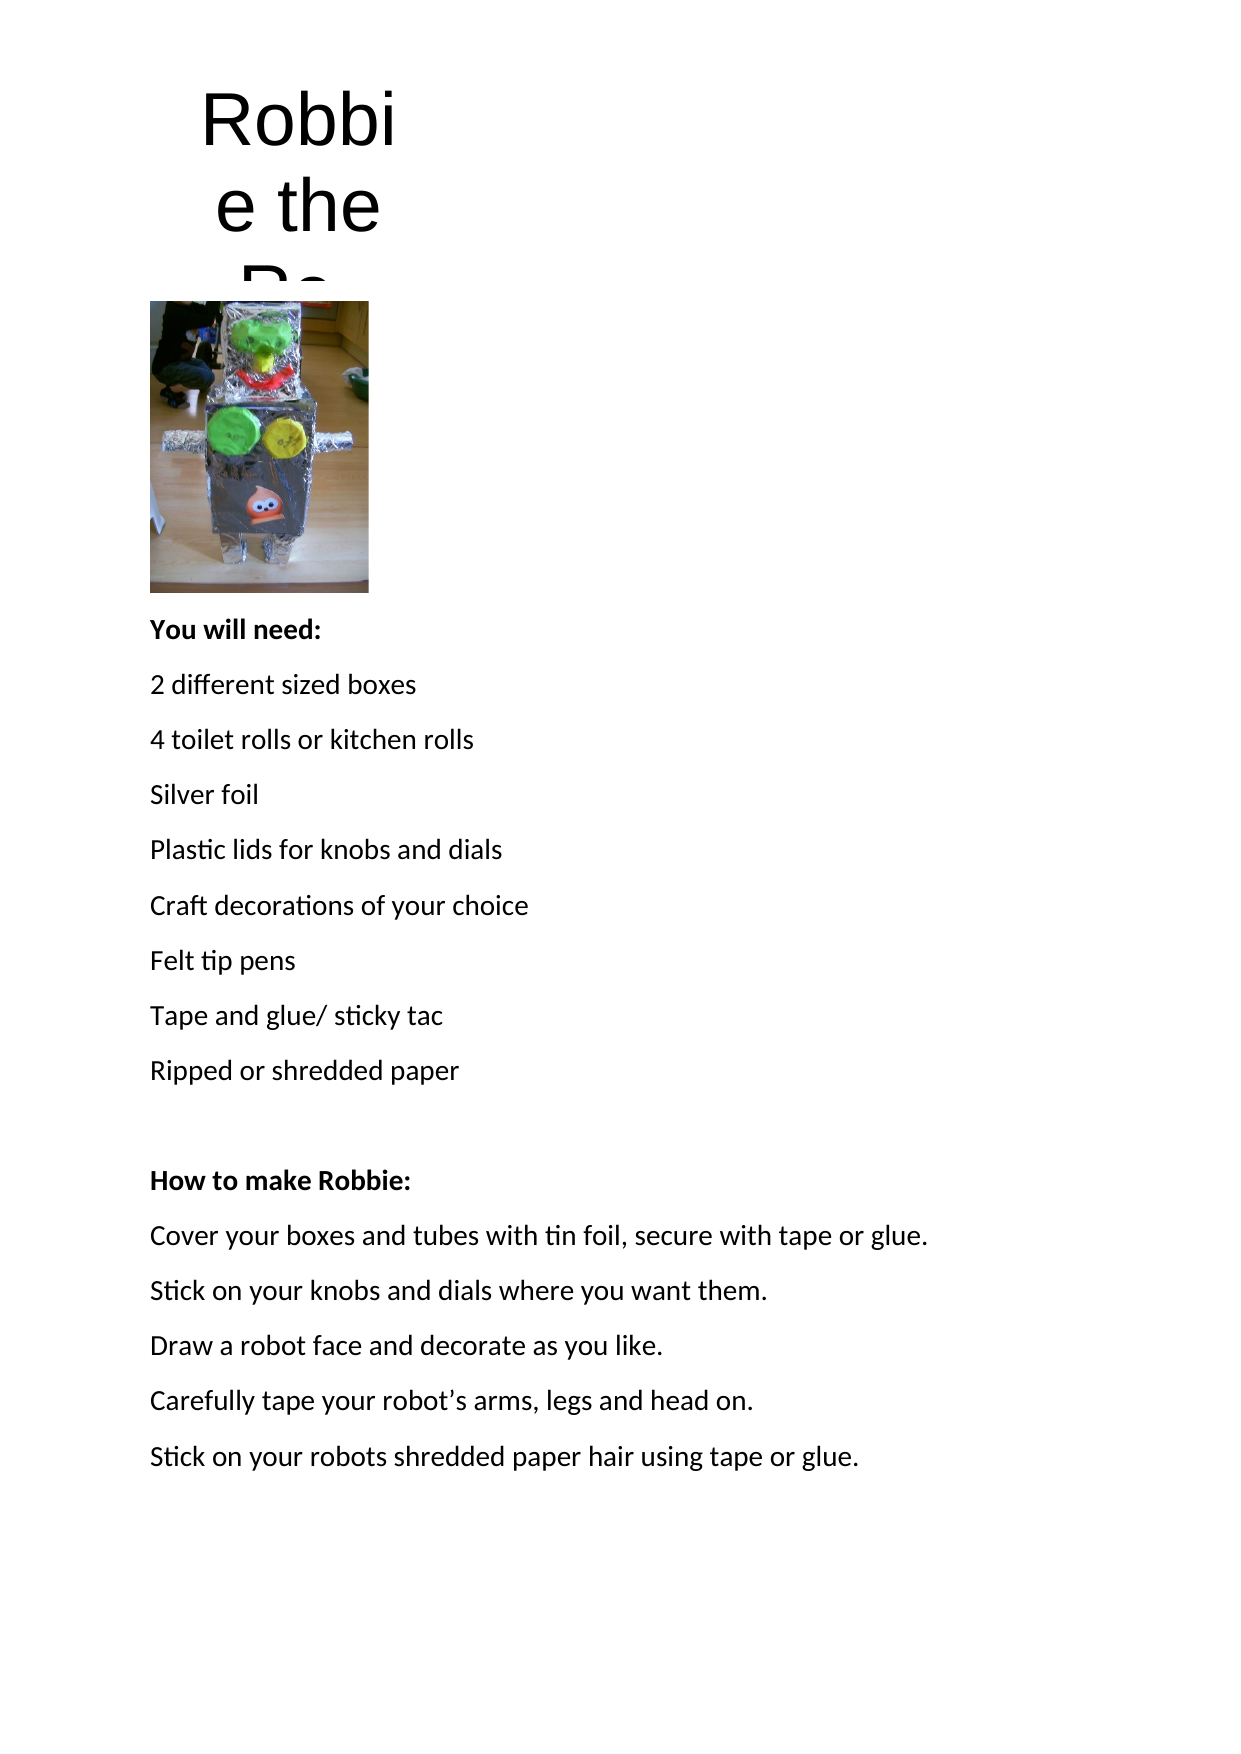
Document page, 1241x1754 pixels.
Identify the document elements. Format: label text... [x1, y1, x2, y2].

text Tape and glue/ sticky tac [150, 997, 1090, 1032]
text Stick on your knobs and dials where you want them. [150, 1272, 1090, 1308]
text 4 toilet rolls or kitchen rolls [150, 721, 1090, 757]
text Silver foil [150, 776, 1090, 812]
text How to make Robbie: [150, 1162, 1090, 1198]
text Stick on your robots shredded paper hair using tape or glue. [150, 1438, 1090, 1473]
text Plastic lids for knobs and dials [150, 831, 1090, 867]
picture [150, 301, 369, 593]
text Craft decorations of your choice [150, 887, 1090, 922]
text Carefully tape your robot’s arms, legs and head on. [150, 1382, 1090, 1418]
text You will need: [150, 611, 1090, 647]
text Ripped or shredded paper [150, 1052, 1090, 1087]
text Draw a robot face and decorate as you like. [150, 1327, 1090, 1363]
text Cover your boxes and tubes with tin foil, secure with tape or glue. [150, 1217, 1090, 1253]
text Felt tip pens [150, 942, 1090, 977]
text 2 different sized boxes [150, 666, 1090, 702]
